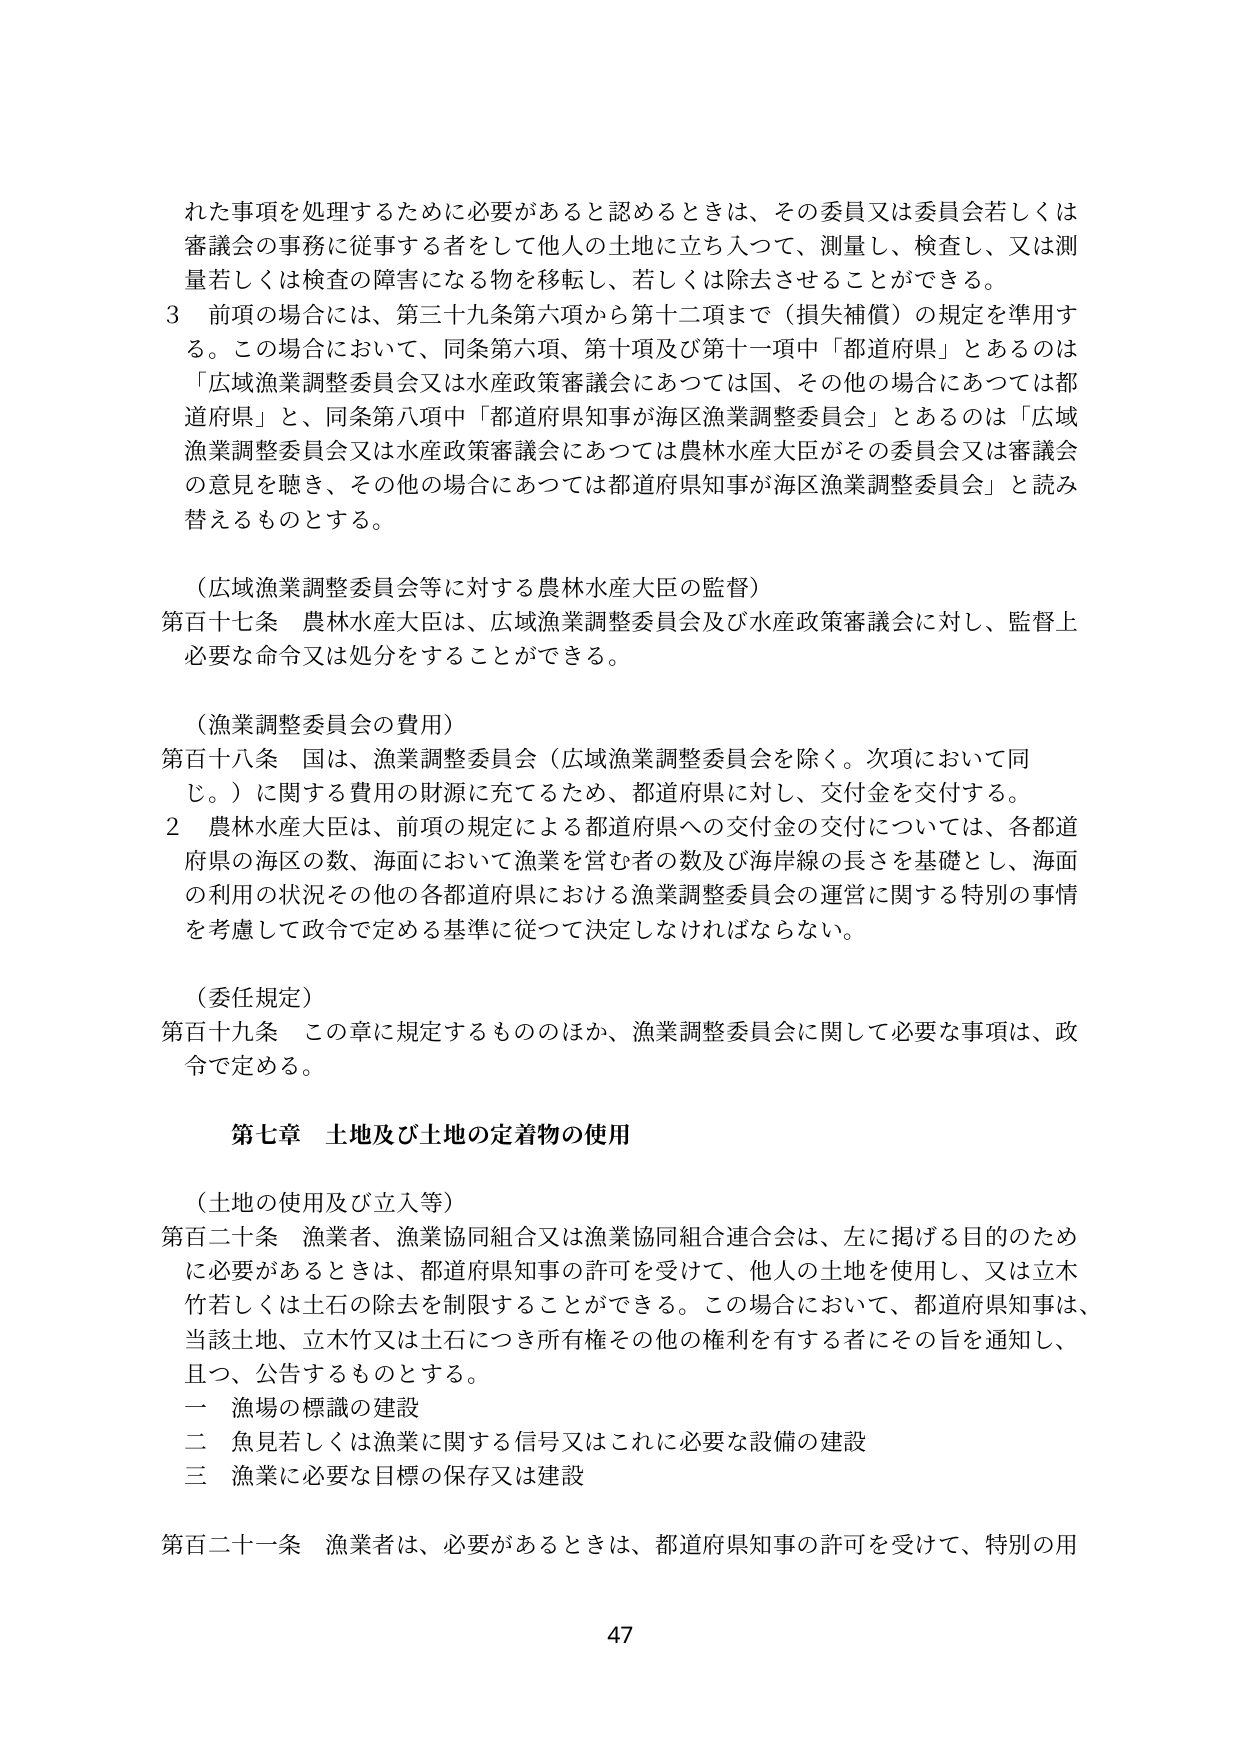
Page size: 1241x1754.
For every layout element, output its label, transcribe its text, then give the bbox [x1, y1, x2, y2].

text ２ 農林水産大臣は、前項の規定による都道府県への交付金の交付については、各都道府県の海区の数、海面において漁業を営む者の数及び海岸線の長さを基礎とし、海面の利用の状況その他の各都道府県における漁業調整委員会の運営に関する特別の事情を考慮して政令で定める基準に従つて決定しなければならない。 [161, 809, 1079, 945]
text 一 漁場の標識の建設 [184, 1389, 1079, 1424]
text 第百二十条 漁業者、漁業協同組合又は漁業協同組合連合会は、左に掲げる目的のために必要があるときは、都道府県知事の許可を受けて、他人の土地を使用し、又は立木竹若しくは土石の除去を制限することができる。この場合において、都道府県知事は、当該土地、立木竹又は土石につき所有権その他の権利を有する者にその旨を通知し、且つ、公告するものとする。 [161, 1219, 1079, 1389]
text （委任規定） [184, 979, 1079, 1014]
text 第百十九条 この章に規定するもののほか、漁業調整委員会に関して必要な事項は、政令で定める。 [161, 1014, 1079, 1082]
text 三 漁業に必要な目標の保存又は建設 [184, 1458, 1079, 1492]
text （漁業調整委員会の費用） [184, 706, 1079, 740]
text （広域漁業調整委員会等に対する農林水産大臣の監督） [184, 569, 1079, 604]
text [161, 194, 1079, 296]
text 第百十八条 国は、漁業調整委員会（広域漁業調整委員会を除く。次項において同じ。）に関する費用の財源に充てるため、都道府県に対し、交付金を交付する。 [161, 740, 1079, 809]
text 二 魚見若しくは漁業に関する信号又はこれに必要な設備の建設 [184, 1424, 1079, 1458]
text 第百十七条 農林水産大臣は、広域漁業調整委員会及び水産政策審議会に対し、監督上必要な命令又は処分をすることができる。 [161, 604, 1079, 672]
text （土地の使用及び立入等） [184, 1184, 1079, 1219]
text ３ 前項の場合には、第三十九条第六項から第十二項まで（損失補償）の規定を準用する。この場合において、同条第六項、第十項及び第十一項中「都道府県」とあるのは「広域漁業調整委員会又は水産政策審議会にあつては国、その他の場合にあつては都道府県」と、同条第八項中「都道府県知事が海区漁業調整委員会」とあるのは「広域漁業調整委員会又は水産政策審議会にあつては農林水産大臣がその委員会又は審議会の意見を聴き、その他の場合にあつては都道府県知事が海区漁業調整委員会」と読み替えるものとする。 [161, 296, 1079, 535]
text 第七章 土地及び土地の定着物の使用 [230, 1116, 1079, 1150]
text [161, 1526, 1079, 1560]
